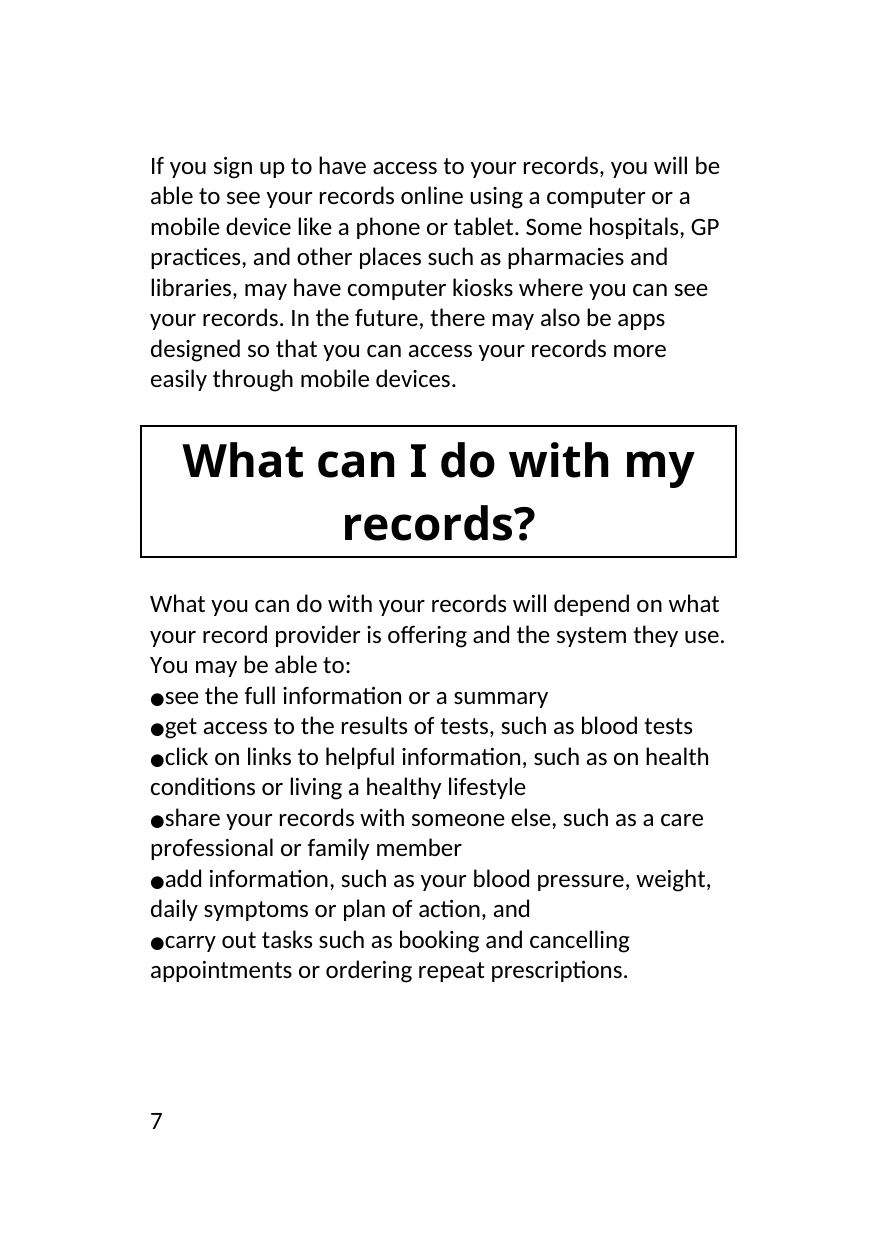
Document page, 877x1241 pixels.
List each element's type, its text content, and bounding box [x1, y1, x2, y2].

text ●add information, such as your blood pressure, weight, daily symptoms or plan of action, and [150, 863, 727, 924]
text ●share your records with someone else, such as a care professional or family member [150, 802, 727, 863]
text If you sign up to have access to your records, you will be able to see your records online using a computer or a mobile device like a phone or tablet. Some hospitals, GP practices, and other places such as pharmacies and libraries, may have computer kiosks where you can see your records. In the future, there may also be apps designed so that you can access your records more easily through mobile devices. [150, 150, 727, 394]
text ●click on links to helpful information, such as on health conditions or living a healthy lifestyle [150, 741, 727, 802]
text ●get access to the results of tests, such as blood tests [150, 710, 727, 741]
text ●see the full information or a summary [150, 680, 727, 710]
text ●carry out tasks such as booking and cancelling appointments or ordering repeat prescriptions. [150, 924, 727, 985]
text What can I do with my records? [142, 427, 735, 556]
text What you can do with your records will depend on what your record provider is offering and the system they use. You may be able to: [150, 588, 727, 680]
